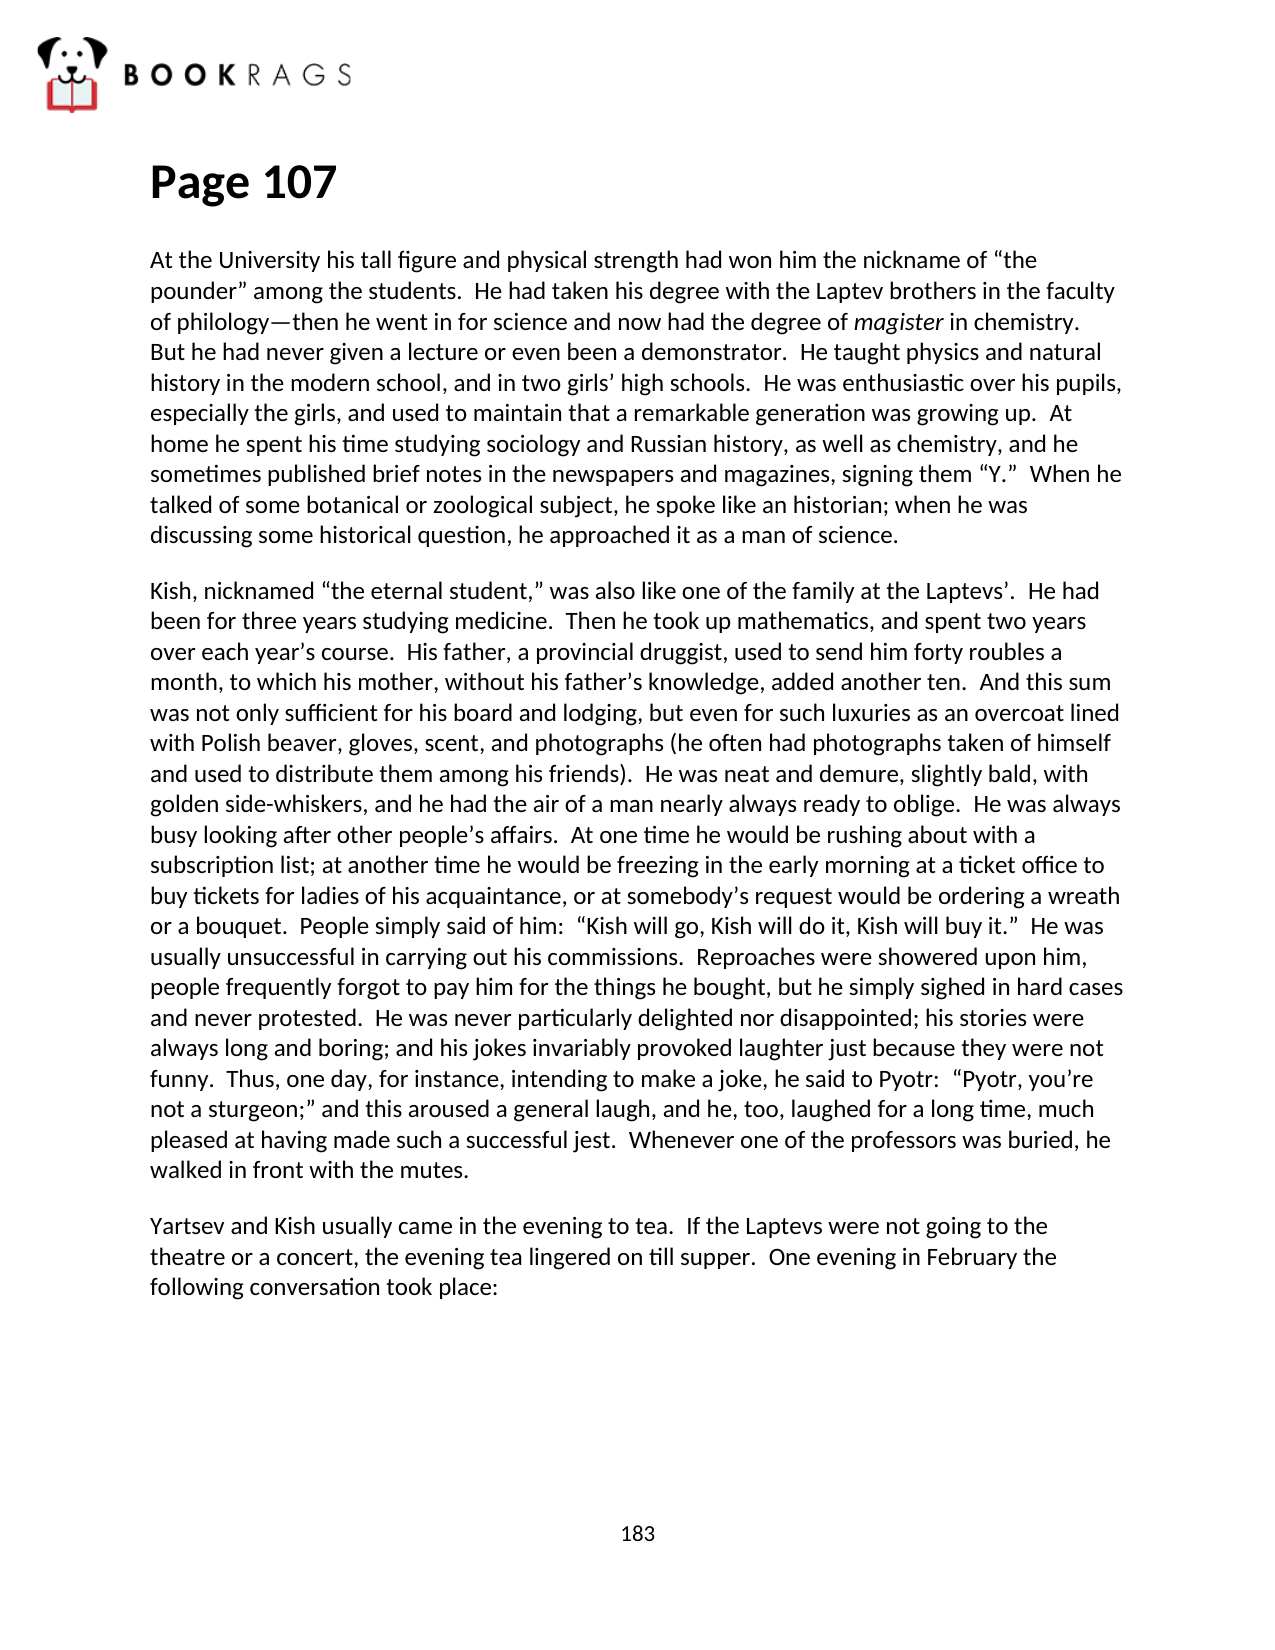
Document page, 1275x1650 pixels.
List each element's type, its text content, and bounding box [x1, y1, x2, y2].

text Kish, nicknamed “the eternal student,” was also like one of the family at the Laptevs’. He had been for three years studying medicine. Then he took up mathematics, and spent two years over each year’s course. His father, a provincial druggist, used to send him forty roubles a month, to which his mother, without his father’s knowledge, added another ten. And this sum was not only sufficient for his board and lodging, but even for such luxuries as an overcoat lined with Polish beaver, gloves, scent, and photographs (he often had photographs taken of himself and used to distribute them among his friends). He was neat and demure, slightly bald, with golden side-whiskers, and he had the air of a man nearly always ready to oblige. He was always busy looking after other people’s affairs. At one time he would be rushing about with a subscription list; at another time he would be freezing in the early morning at a ticket office to buy tickets for ladies of his acquaintance, or at somebody’s request would be ordering a wreath or a bouquet. People simply said of him: “Kish will go, Kish will do it, Kish will buy it.” He was usually unsuccessful in carrying out his commissions. Reproaches were showered upon him, people frequently forgot to pay him for the things he bought, but he simply sighed in hard cases and never protested. He was never particularly delighted nor disappointed; his stories were always long and boring; and his jokes invariably provoked laughter just because they were not funny. Thus, one day, for instance, intending to make a joke, he said to Pyotr: “Pyotr, you’re not a sturgeon;” and this aroused a general laugh, and he, too, laughed for a long time, much pleased at having made such a successful jest. Whenever one of the professors was buried, he walked in front with the mutes. [150, 575, 1125, 1185]
text Yartsev and Kish usually came in the evening to tea. If the Laptevs were not going to the theatre or a concert, the evening tea lingered on till supper. One evening in February the following conversation took place: [150, 1210, 1125, 1302]
text At the University his tall figure and physical strength had won him the nickname of “the pounder” among the students. He had taken his degree with the Laptev brothers in the faculty of philology—­then he went in for science and now had the degree of magister in chemistry. But he had never given a lecture or even been a demonstrator. He taught physics and natural history in the modern school, and in two girls’ high schools. He was enthusiastic over his pupils, especially the girls, and used to maintain that a remarkable generation was growing up. At home he spent his time studying sociology and Russian history, as well as chemistry, and he sometimes published brief notes in the newspapers and magazines, signing them “Y.” When he talked of some botanical or zoological subject, he spoke like an historian; when he was discussing some historical question, he approached it as a man of science. [150, 244, 1125, 550]
text Page 107 [150, 150, 1125, 211]
picture [37, 37, 351, 113]
